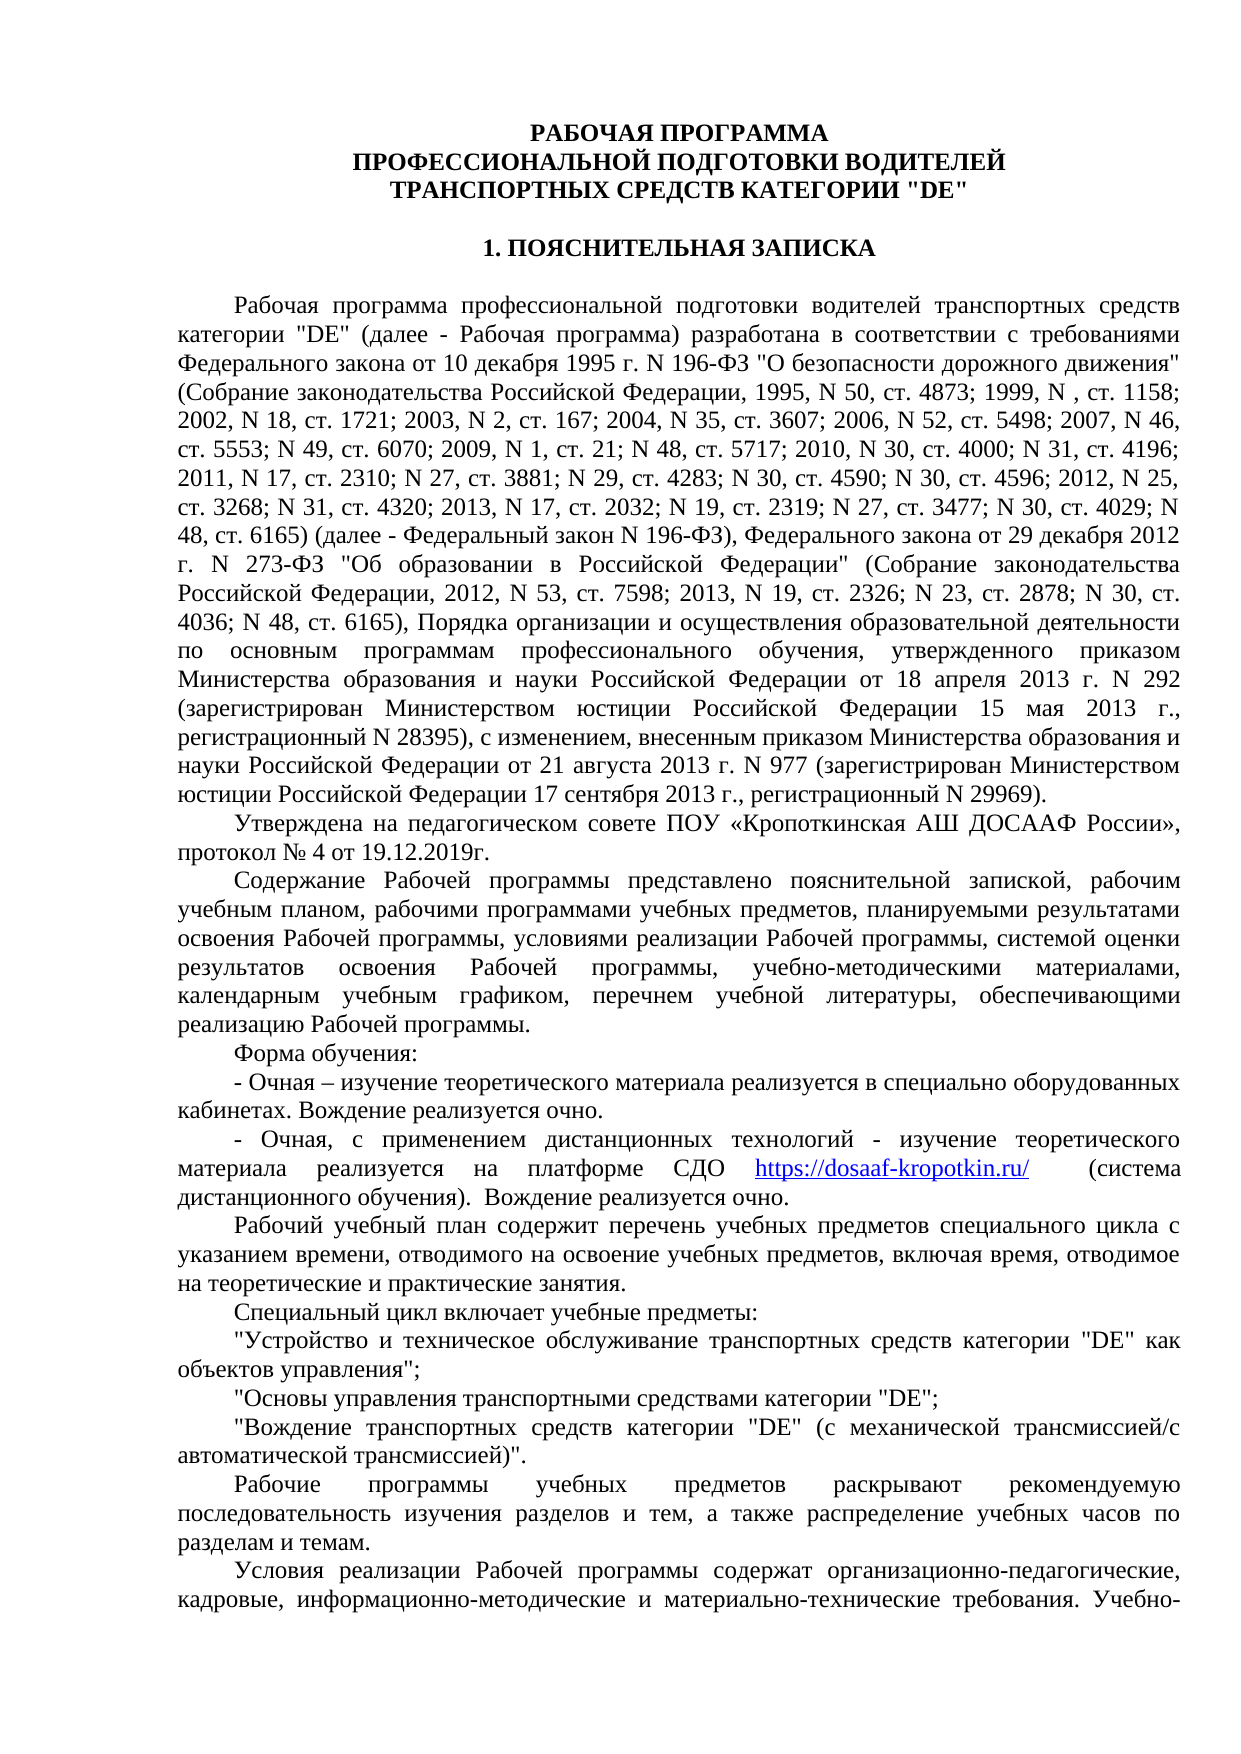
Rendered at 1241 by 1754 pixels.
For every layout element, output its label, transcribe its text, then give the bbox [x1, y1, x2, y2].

text "Устройство и техническое обслуживание транспортных средств категории "DE" как объектов управления"; [177, 1326, 1181, 1383]
text Рабочий учебный план содержит перечень учебных предметов специального цикла с указанием времени, отводимого на освоение учебных предметов, включая время, отводимое на теоретические и практические занятия. [177, 1211, 1181, 1297]
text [177, 1556, 1181, 1613]
text ТРАНСПОРТНЫХ СРЕДСТВ КАТЕГОРИИ "DE" [177, 176, 1181, 204]
text Форма обучения: [177, 1038, 1181, 1067]
text Утверждена на педагогическом совете ПОУ «Кропоткинская АШ ДОСААФ России», протокол № 4 от 19.12.2019г. [177, 808, 1181, 866]
text Специальный цикл включает учебные предметы: [177, 1297, 1181, 1326]
text РАБОЧАЯ ПРОГРАММА [177, 118, 1181, 147]
text Содержание Рабочей программы представлено пояснительной запиской, рабочим учебным планом, рабочими программами учебных предметов, планируемыми результатами освоения Рабочей программы, условиями реализации Рабочей программы, системой оценки результатов освоения Рабочей программы, учебно-методическими материалами, календарным учебным графиком, перечнем учебной литературы, обеспечивающими реализацию Рабочей программы. [177, 866, 1181, 1038]
text - Очная – изучение теоретического материала реализуется в специально оборудованных кабинетах. Вождение реализуется очно. [177, 1067, 1181, 1124]
text "Вождение транспортных средств категории "DE" (с механической трансмиссией/с автоматической трансмиссией)". [177, 1412, 1181, 1469]
text ПРОФЕССИОНАЛЬНОЙ ПОДГОТОВКИ ВОДИТЕЛЕЙ [177, 147, 1181, 176]
text 1. ПОЯСНИТЕЛЬНАЯ ЗАПИСКА [177, 233, 1181, 262]
text Рабочая программа профессиональной подготовки водителей транспортных средств категории "DE" (далее - Рабочая программа) разработана в соответствии с требованиями Федерального закона от 10 декабря 1995 г. N 196-ФЗ "О безопасности дорожного движения" (Собрание законодательства Российской Федерации, 1995, N 50, ст. 4873; 1999, N , ст. 1158; 2002, N 18, ст. 1721; 2003, N 2, ст. 167; 2004, N 35, ст. 3607; 2006, N 52, ст. 5498; 2007, N 46, ст. 5553; N 49, ст. 6070; 2009, N 1, ст. 21; N 48, ст. 5717; 2010, N 30, ст. 4000; N 31, ст. 4196; 2011, N 17, ст. 2310; N 27, ст. 3881; N 29, ст. 4283; N 30, ст. 4590; N 30, ст. 4596; 2012, N 25, ст. 3268; N 31, ст. 4320; 2013, N 17, ст. 2032; N 19, ст. 2319; N 27, ст. 3477; N 30, ст. 4029; N 48, ст. 6165) (далее - Федеральный закон N 196-ФЗ), Федерального закона от 29 декабря 2012 г. N 273-ФЗ "Об образовании в Российской Федерации" (Собрание законодательства Российской Федерации, 2012, N 53, ст. 7598; 2013, N 19, ст. 2326; N 23, ст. 2878; N 30, ст. 4036; N 48, ст. 6165), Порядка организации и осуществления образовательной деятельности по основным программам профессионального обучения, утвержденного приказом Министерства образования и науки Российской Федерации от 18 апреля 2013 г. N 292 (зарегистрирован Министерством юстиции Российской Федерации 15 мая 2013 г., регистрационный N 28395), с изменением, внесенным приказом Министерства образования и науки Российской Федерации от 21 августа 2013 г. N 977 (зарегистрирован Министерством юстиции Российской Федерации 17 сентября 2013 г., регистрационный N 29969). [177, 291, 1181, 808]
text - Очная, с применением дистанционных технологий - изучение теоретического материала реализуется на платформе СДО https://dosaaf-kropotkin.ru/ (система дистанционного обучения). Вождение реализуется очно. [177, 1124, 1181, 1211]
text "Основы управления транспортными средствами категории "DE"; [177, 1383, 1181, 1412]
text Рабочие программы учебных предметов раскрывают рекомендуемую последовательность изучения разделов и тем, а также распределение учебных часов по разделам и темам. [177, 1469, 1181, 1556]
